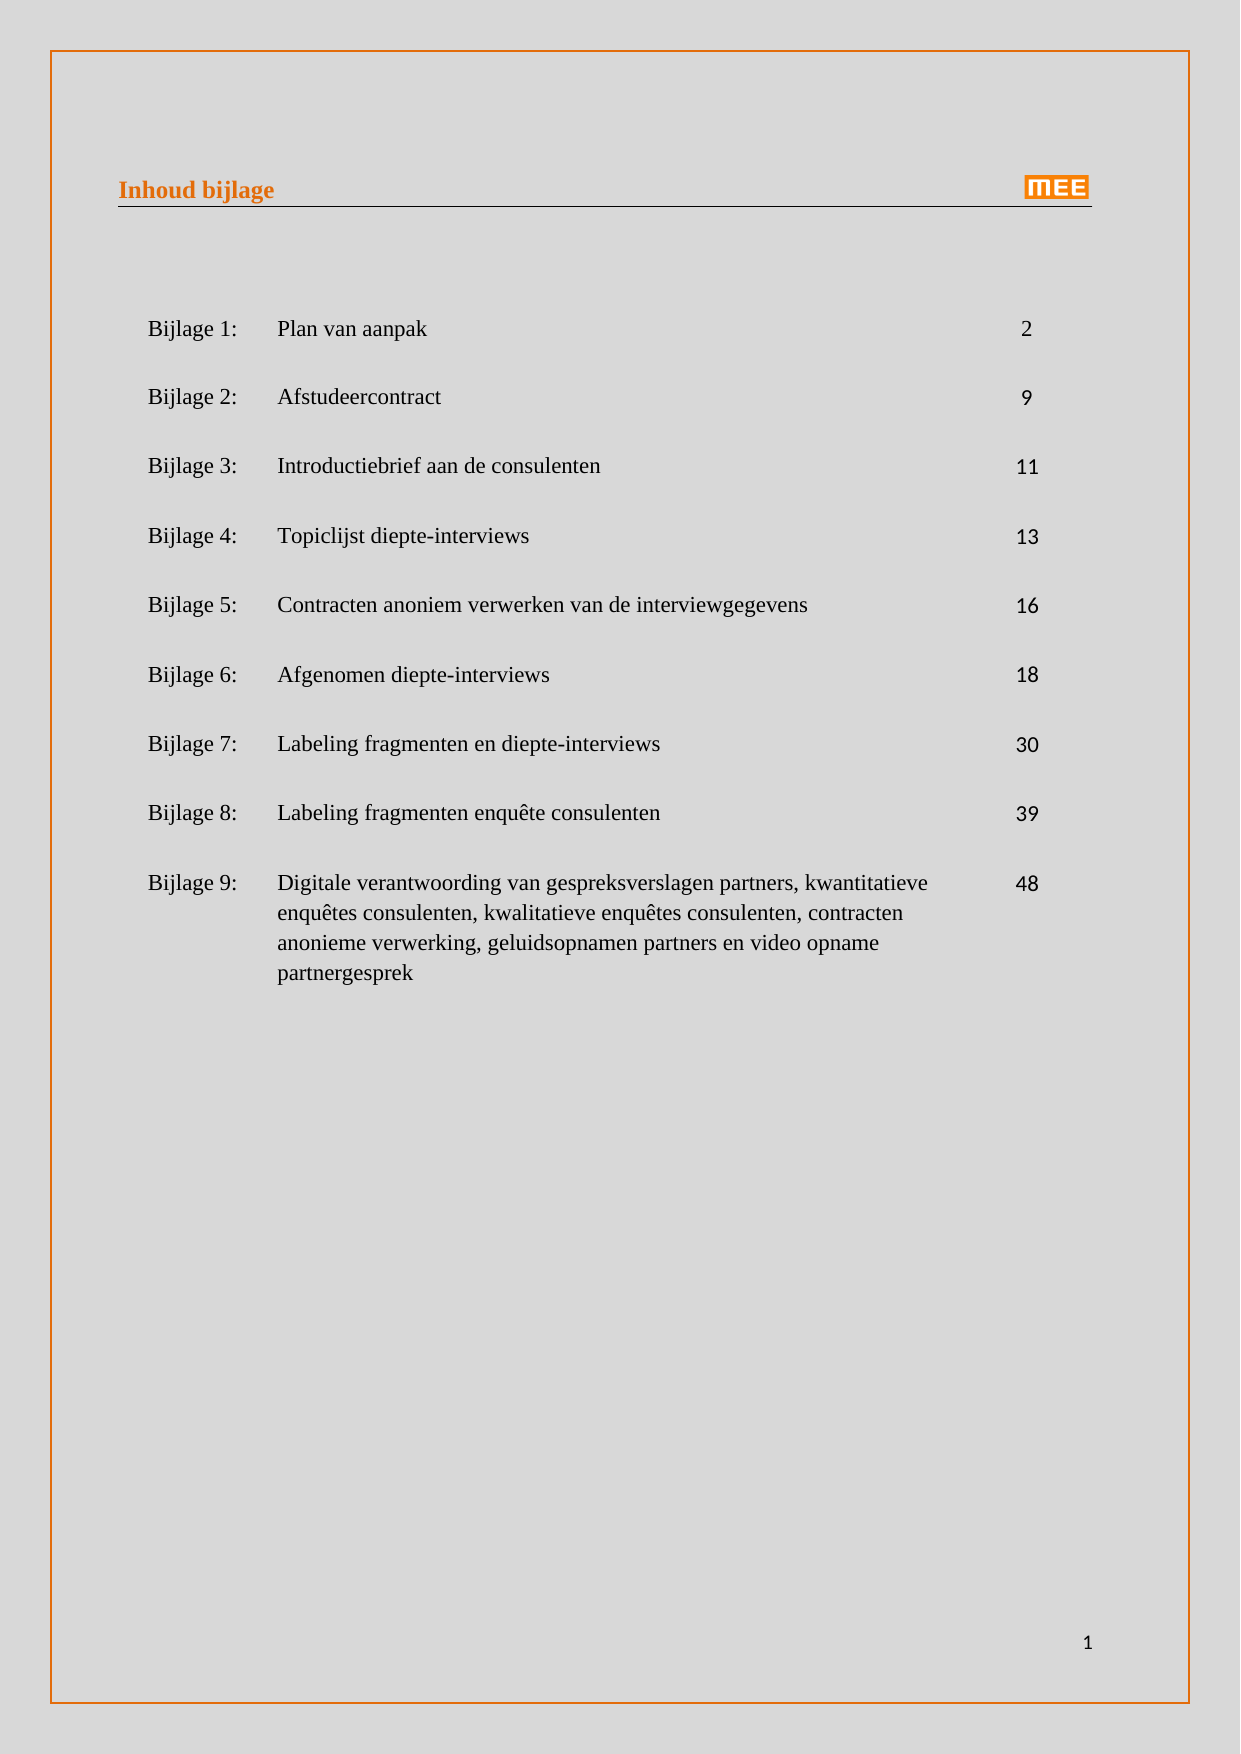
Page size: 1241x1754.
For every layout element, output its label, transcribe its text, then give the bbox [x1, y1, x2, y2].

table_cell Bijlage 6: [136, 623, 266, 692]
text Inhoud bijlage [118, 175, 1092, 206]
table_cell Topiclijst diepte-interviews [266, 484, 1004, 554]
table_cell 13 [1004, 484, 1096, 554]
table_cell 39 [1004, 762, 1096, 831]
table_cell 48 [1004, 831, 1096, 989]
picture [1024, 175, 1089, 199]
table_cell Afgenomen diepte-interviews [266, 623, 1004, 692]
table_cell Bijlage 9: [136, 831, 266, 989]
table_cell 30 [1004, 693, 1096, 762]
table_header 2 [1004, 278, 1096, 346]
table_cell Bijlage 7: [136, 693, 266, 762]
table_cell Bijlage 5: [136, 554, 266, 623]
table_cell Contracten anoniem verwerken van de interviewgegevens [266, 554, 1004, 623]
table_cell Labeling fragmenten enquête consulenten [266, 762, 1004, 831]
table_cell Digitale verantwoording van gespreksverslagen partners, kwantitatieve enquêtes consulenten, kwalitatieve enquêtes consulenten, contracten anonieme verwerking, geluidsopnamen partners en video opname partnergesprek [266, 831, 1004, 989]
table_cell Afstudeercontract [266, 346, 1004, 415]
table_cell 9 [1004, 346, 1096, 415]
table_cell Labeling fragmenten en diepte-interviews [266, 693, 1004, 762]
table_cell 18 [1004, 623, 1096, 692]
table_header Plan van aanpak [266, 278, 1004, 346]
table_cell Bijlage 2: [136, 346, 266, 415]
table_header Bijlage 1: [136, 278, 266, 346]
table_cell Introductiebrief aan de consulenten [266, 415, 1004, 484]
table_cell 11 [1004, 415, 1096, 484]
table_cell 16 [1004, 554, 1096, 623]
table_cell Bijlage 4: [136, 484, 266, 554]
table_cell Bijlage 3: [136, 415, 266, 484]
table_cell Bijlage 8: [136, 762, 266, 831]
